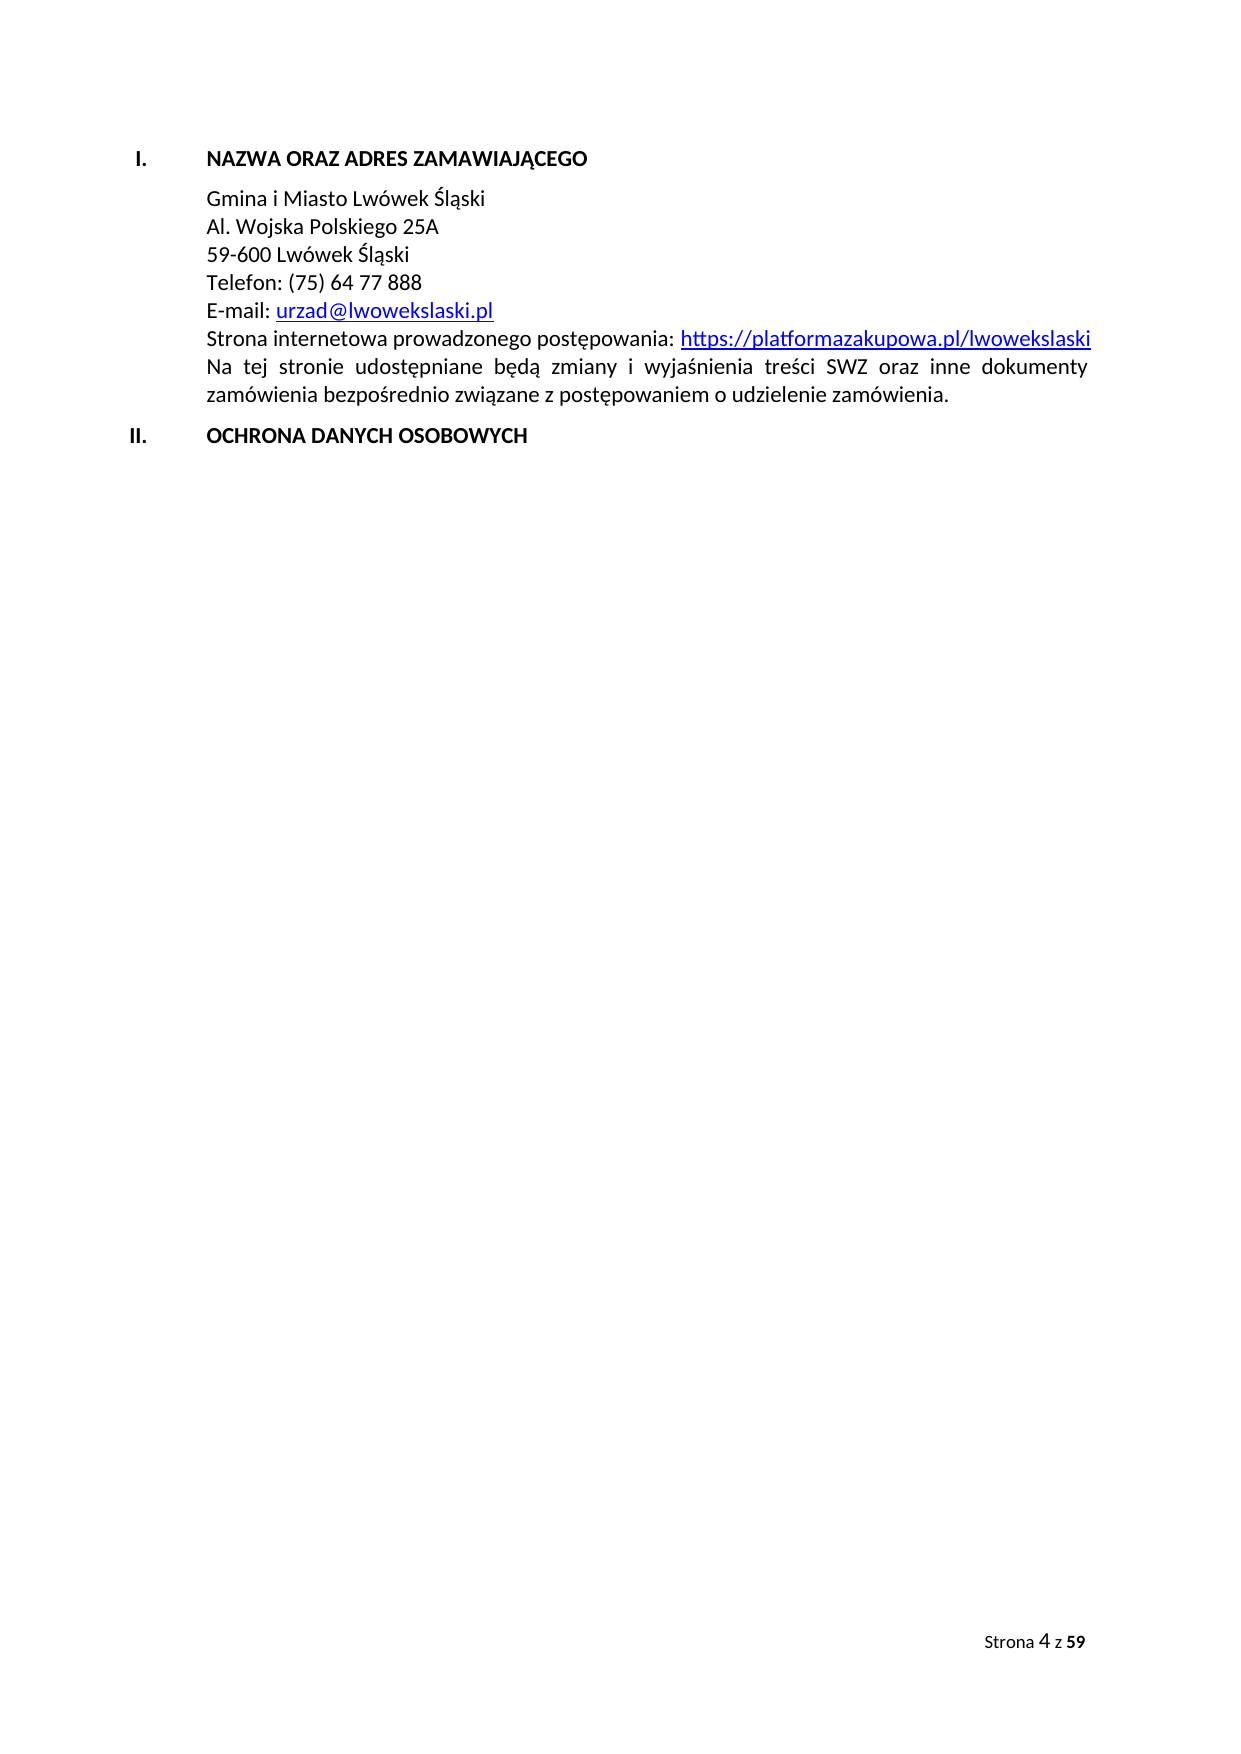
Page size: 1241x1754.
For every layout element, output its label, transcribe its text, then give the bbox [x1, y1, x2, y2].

text Telefon: (75) 64 77 888 [206, 268, 1120, 296]
subtitle NAZWA ORAZ ADRES ZAMAWIAJĄCEGO [135, 144, 1119, 172]
text 59-600 Lwówek Śląski [206, 240, 1120, 268]
text Na tej stronie udostępniane będą zmiany i wyjaśnienia treści SWZ oraz inne dokumenty zamówienia bezpośrednio związane z postępowaniem o udzielenie zamówienia. [206, 352, 1090, 408]
text E-mail: urzad@lwowekslaski.pl [206, 296, 1120, 324]
subtitle OCHRONA DANYCH OSOBOWYCH [129, 421, 1119, 449]
text Strona internetowa prowadzonego postępowania: https://platformazakupowa.pl/lwowekslaski [206, 324, 1120, 352]
text Gmina i Miasto Lwówek Śląski [206, 184, 1120, 212]
text Al. Wojska Polskiego 25A [206, 212, 1120, 240]
